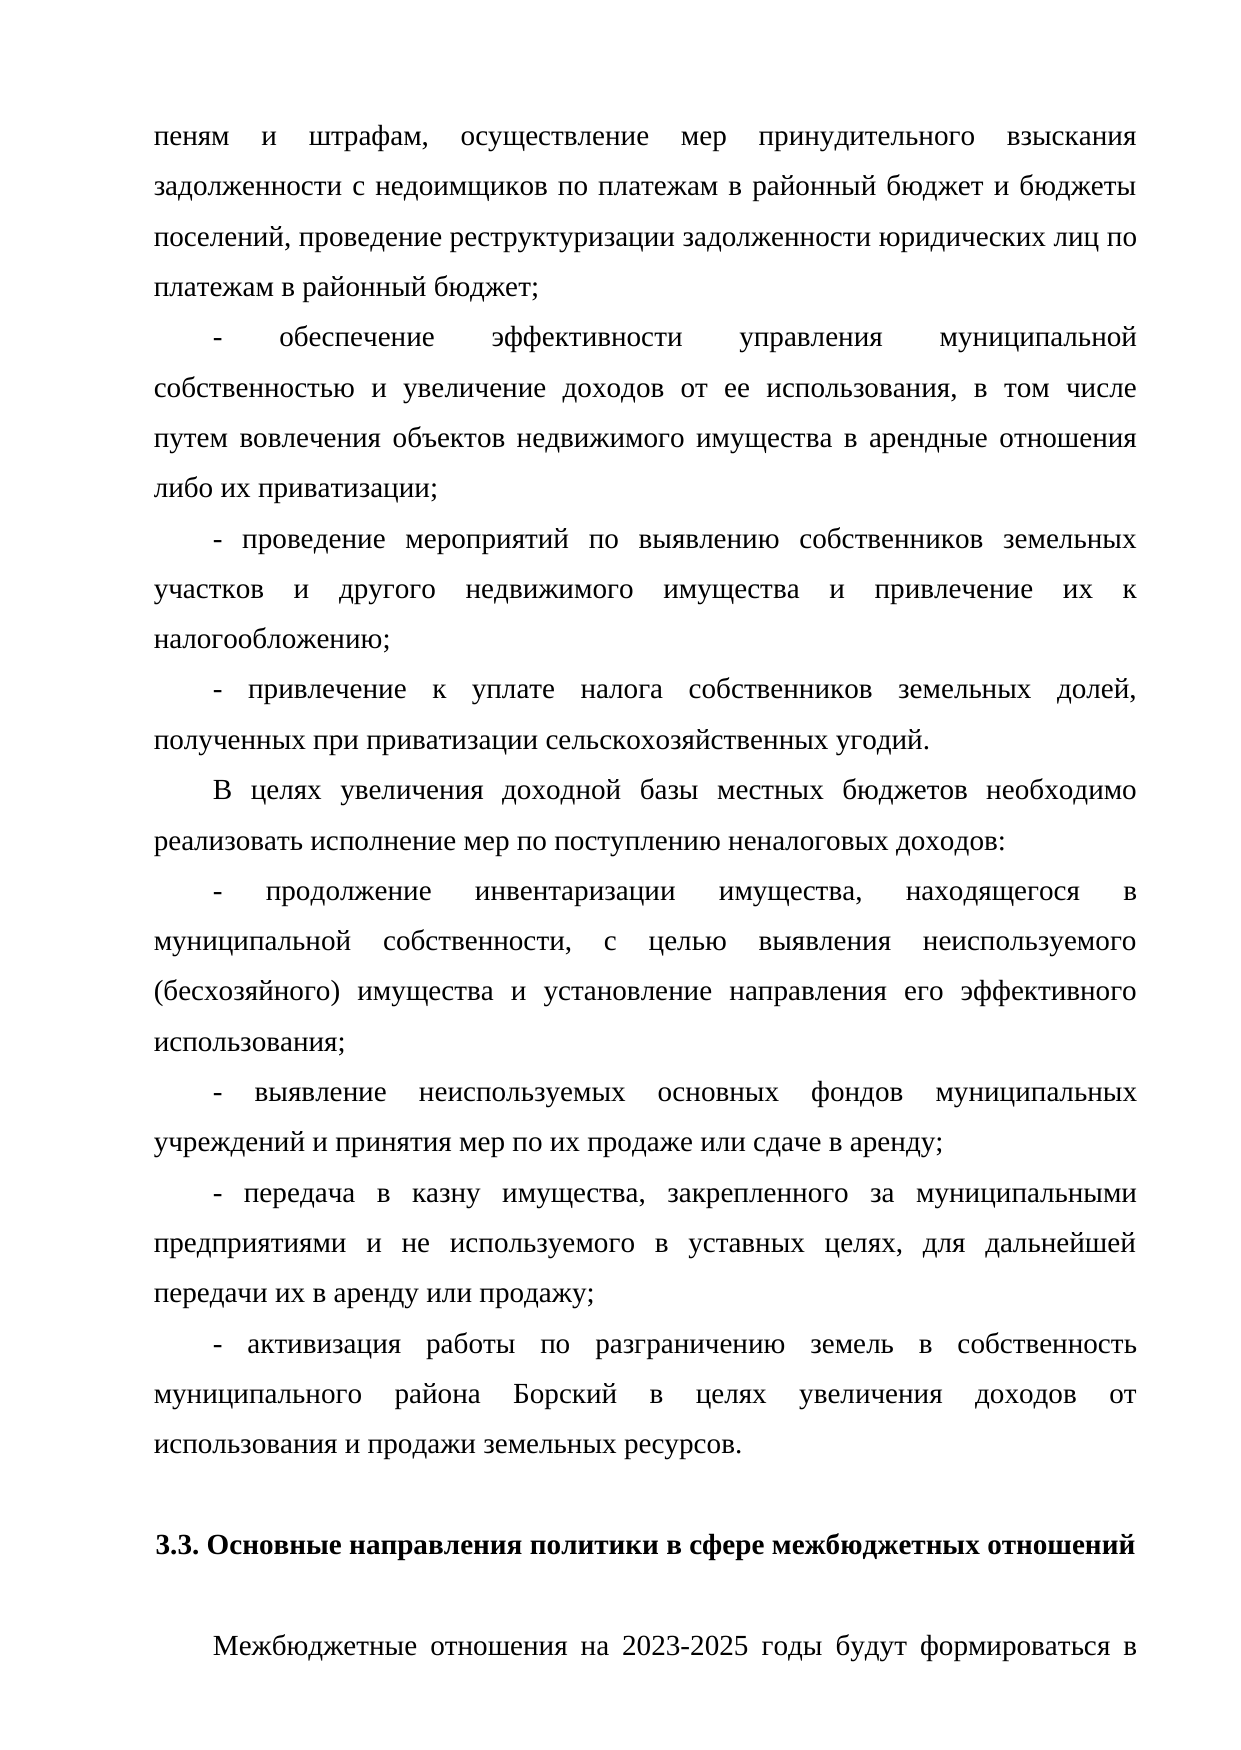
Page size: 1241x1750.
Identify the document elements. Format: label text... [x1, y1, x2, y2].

text 3.3. Основные направления политики в сфере межбюджетных отношений [153, 1527, 1138, 1561]
text - продолжение инвентаризации имущества, находящегося в муниципальной собственности, с целью выявления неиспользуемого (бесхозяйного) имущества и установление направления его эффективного использования; [153, 873, 1138, 1057]
text - выявление неиспользуемых основных фондов муниципальных учреждений и принятия мер по их продаже или сдаче в аренду; [153, 1074, 1138, 1158]
text - обеспечение эффективности управления муниципальной собственностью и увеличение доходов от ее использования, в том числе путем вовлечения объектов недвижимого имущества в арендные отношения либо их приватизации; [153, 319, 1138, 504]
text - проведение мероприятий по выявлению собственников земельных участков и другого недвижимого имущества и привлечение их к налогообложению; [153, 521, 1138, 655]
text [153, 118, 1138, 303]
text - привлечение к уплате налога собственников земельных долей, полученных при приватизации сельскохозяйственных угодий. [153, 672, 1138, 756]
text - передача в казну имущества, закрепленного за муниципальными предприятиями и не используемого в уставных целях, для дальнейшей передачи их в аренду или продажу; [153, 1175, 1138, 1309]
text В целях увеличения доходной базы местных бюджетов необходимо реализовать исполнение мер по поступлению неналоговых доходов: [153, 772, 1138, 856]
text - активизация работы по разграничению земель в собственность муниципального района Борский в целях увеличения доходов от использования и продажи земельных ресурсов. [153, 1326, 1138, 1460]
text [153, 1628, 1138, 1661]
